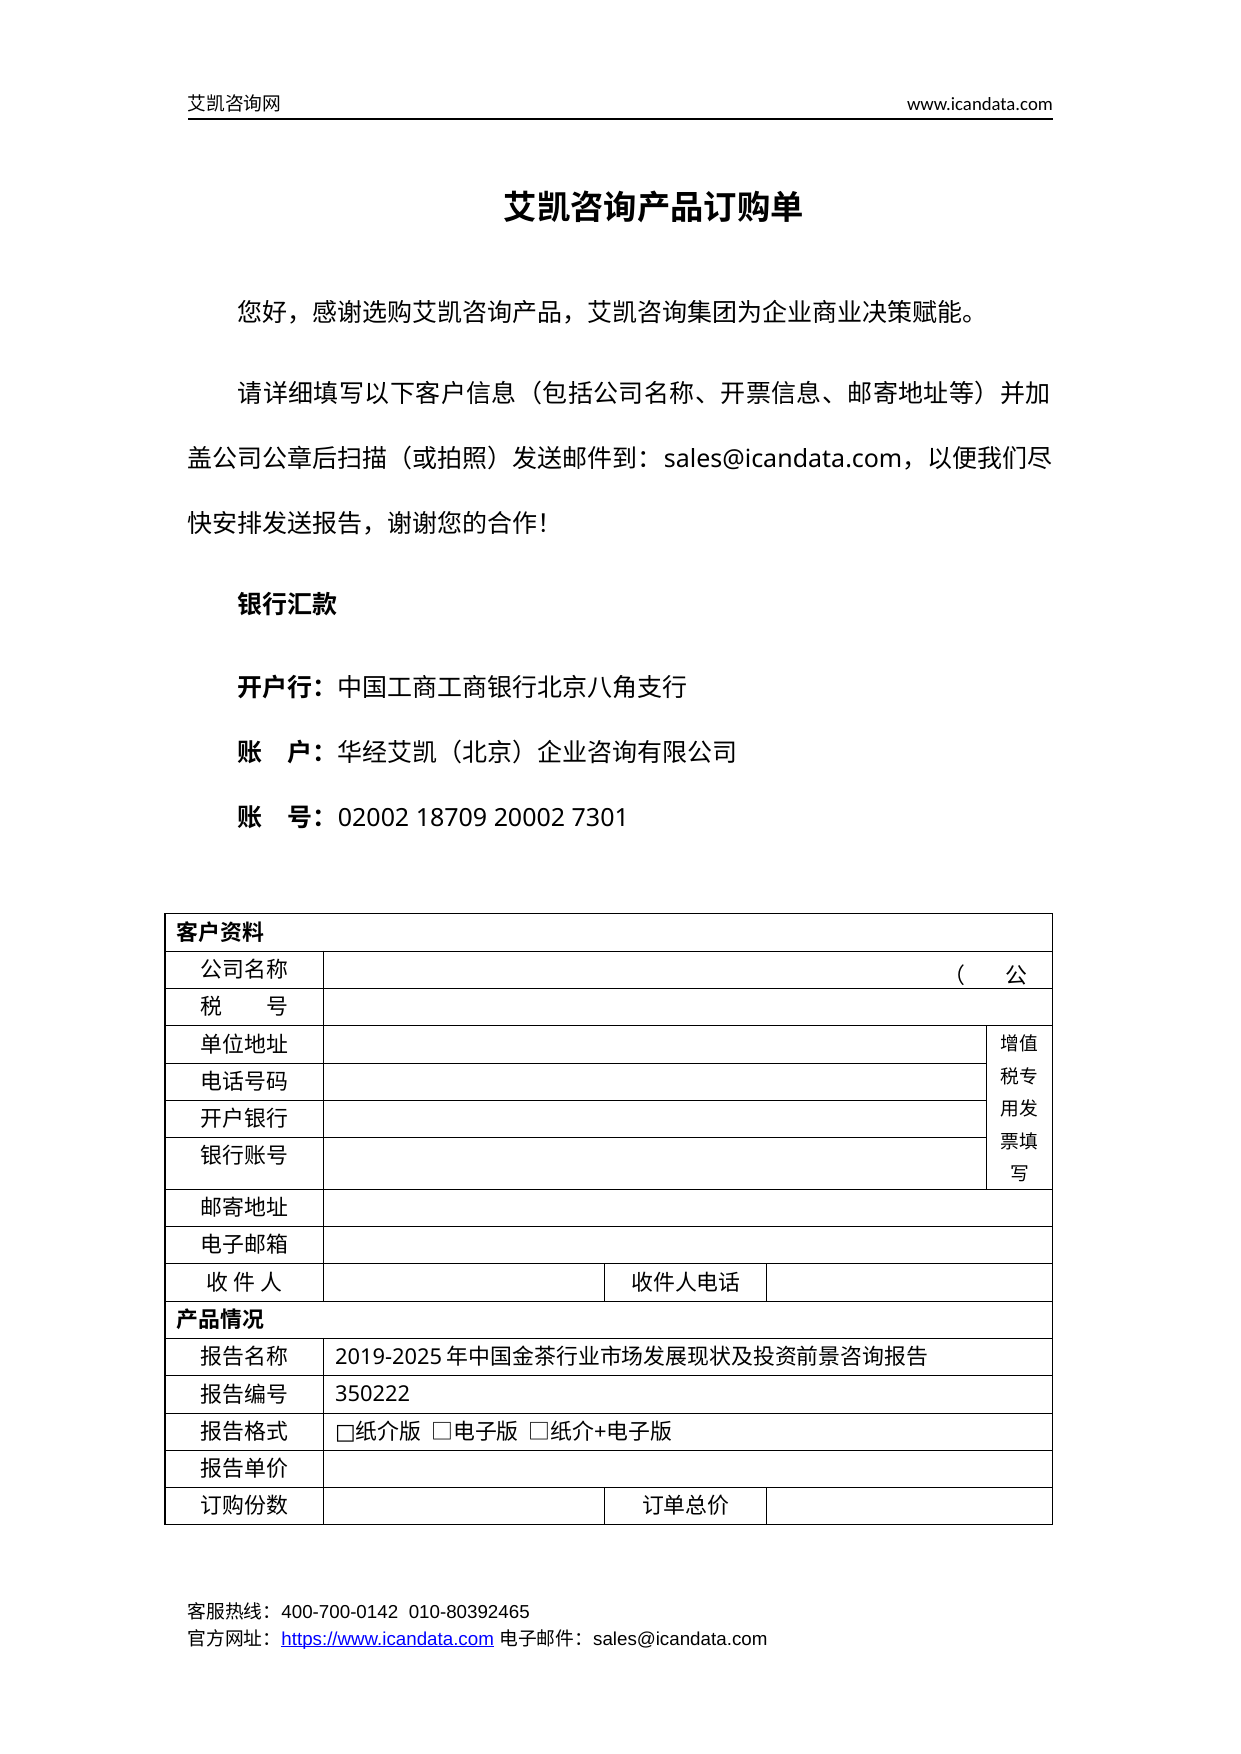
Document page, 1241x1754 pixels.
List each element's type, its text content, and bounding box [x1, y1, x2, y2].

table_cell [324, 1101, 986, 1137]
table_cell 350222 [324, 1376, 1052, 1412]
table_cell 电子邮箱 [166, 1227, 323, 1263]
table_cell [324, 1488, 604, 1524]
table_cell 银行账号 [166, 1138, 323, 1189]
text 请详细填写以下客户信息（包括公司名称、开票信息、邮寄地址等）并加盖公司公章后扫描（或拍照）发送邮件到：sales@icandata.com，以便我们尽快安排发送报告，谢谢您的合作！ [187, 359, 1053, 554]
table_cell [324, 1138, 986, 1189]
table_cell 公司名称 [166, 952, 323, 988]
table_cell [324, 1227, 1052, 1263]
table_cell 增值税专用发票填写 [987, 1026, 1052, 1189]
table_cell 订购份数 [166, 1488, 323, 1524]
table_cell [324, 1264, 604, 1301]
text 账 户：华经艾凯（北京）企业咨询有限公司 [187, 718, 1053, 783]
table_cell [324, 1026, 986, 1062]
table_header 客户资料 [166, 914, 1052, 951]
table_cell 邮寄地址 [166, 1190, 323, 1226]
text 账 号：02002 18709 20002 7301 [187, 783, 1053, 848]
table_cell 产品情况 [166, 1302, 1052, 1338]
table_cell [767, 1488, 1052, 1524]
table_cell [324, 1190, 1052, 1226]
text 银行汇款 [187, 570, 1053, 635]
table_cell 税 号 [166, 989, 323, 1025]
table_cell 开户银行 [166, 1101, 323, 1137]
table_cell 订单总价 [605, 1488, 766, 1524]
table_cell 2019-2025年中国金茶行业市场发展现状及投资前景咨询报告 [324, 1339, 1052, 1375]
table_cell 报告编号 [166, 1376, 323, 1412]
table_cell [324, 1064, 986, 1100]
text 艾凯咨询产品订购单 [187, 172, 1053, 237]
table_cell [324, 1451, 1052, 1487]
table_cell [324, 989, 1052, 1025]
table_cell [324, 952, 1052, 988]
table_cell □纸介版 □电子版 □纸介+电子版 [324, 1414, 1052, 1450]
table_cell 报告格式 [166, 1414, 323, 1450]
text 开户行：中国工商工商银行北京八角支行 [187, 653, 1053, 718]
table_cell 收件人电话 [605, 1264, 766, 1301]
table_cell 单位地址 [166, 1026, 323, 1062]
text 您好，感谢选购艾凯咨询产品，艾凯咨询集团为企业商业决策赋能。 [187, 278, 1053, 343]
table_cell 收 件 人 [166, 1264, 323, 1301]
table_cell 报告名称 [166, 1339, 323, 1375]
table_cell [767, 1264, 1052, 1301]
table_cell 电话号码 [166, 1064, 323, 1100]
table_cell 报告单价 [166, 1451, 323, 1487]
